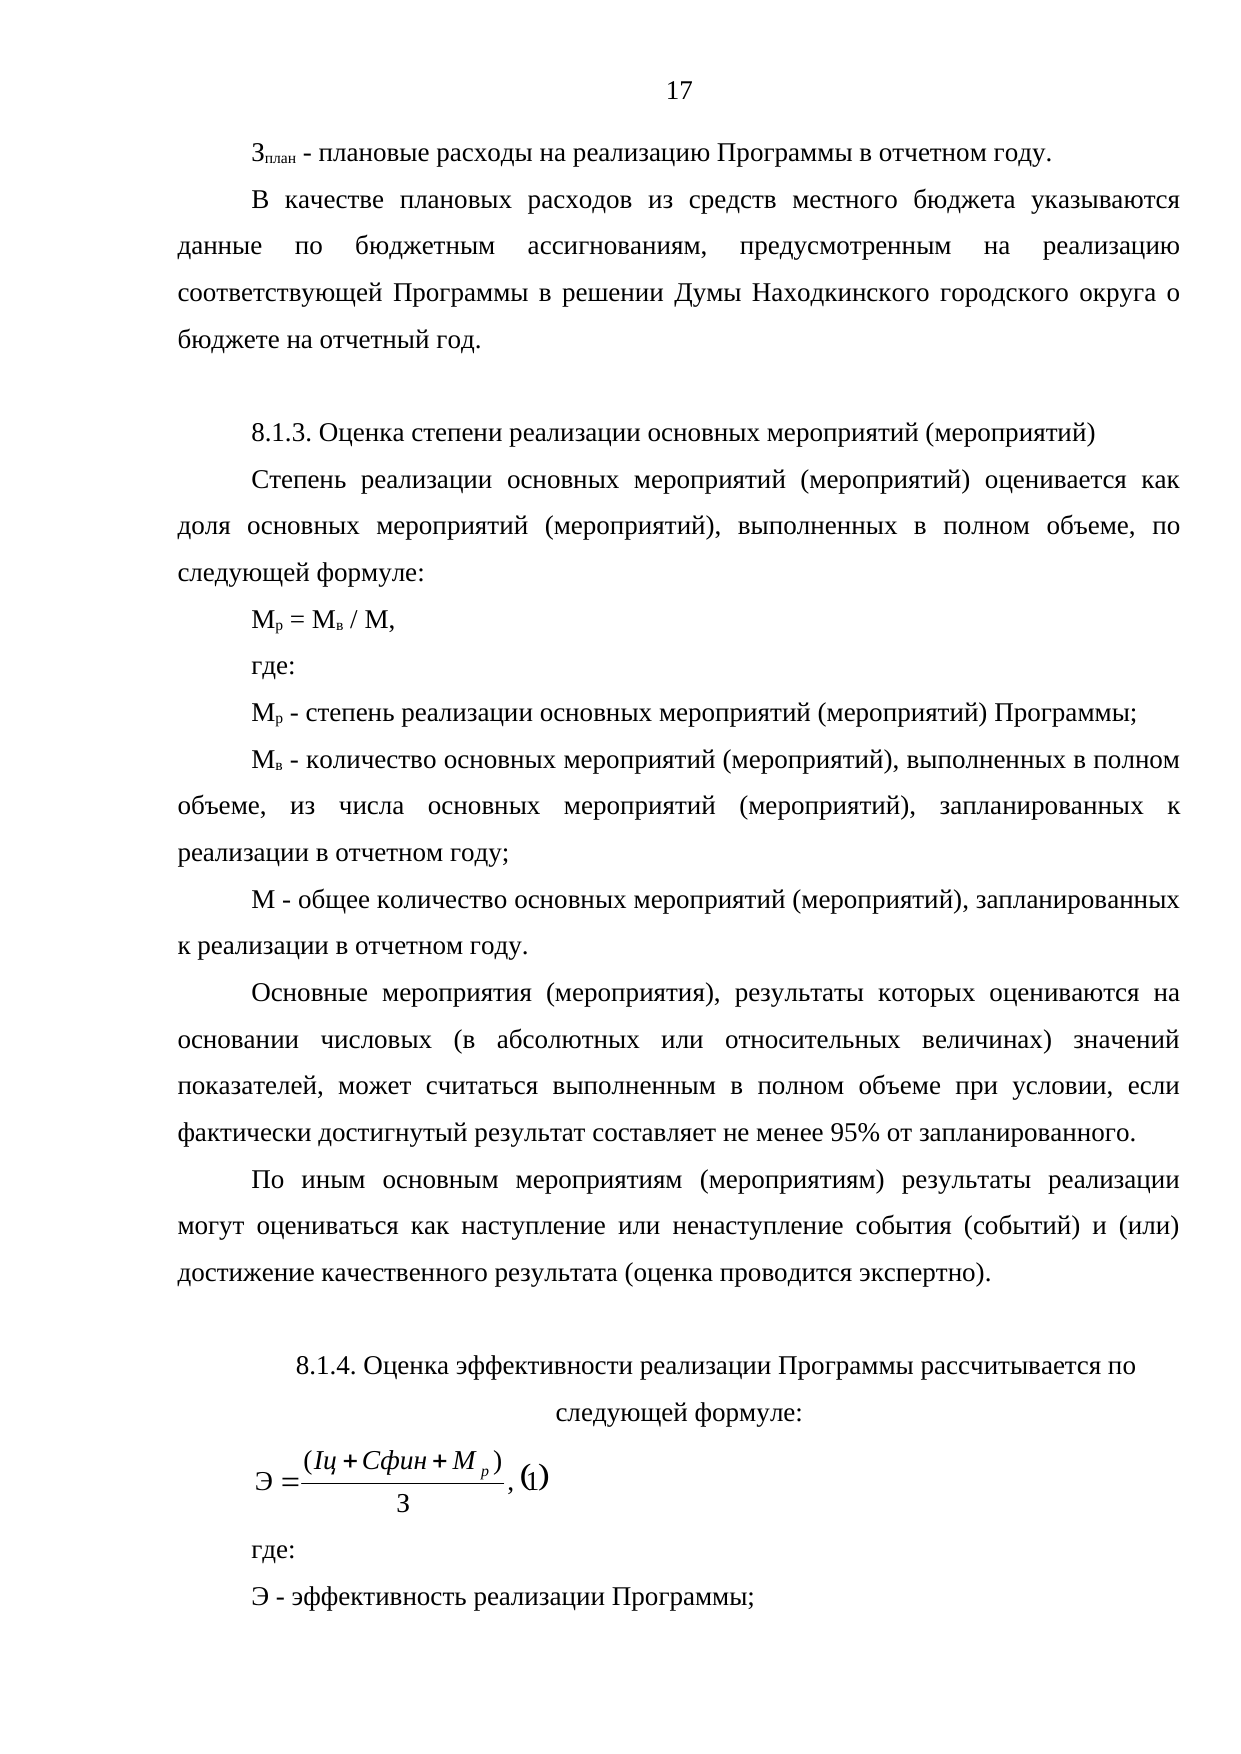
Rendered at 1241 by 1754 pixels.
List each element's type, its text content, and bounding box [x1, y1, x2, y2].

text Э - эффективность реализации Программы; [177, 1580, 1181, 1611]
text Мв - количество основных мероприятий (мероприятий), выполненных в полном объеме, из числа основных мероприятий (мероприятий), запланированных к реализации в отчетном году; [177, 743, 1181, 867]
text М - общее количество основных мероприятий (мероприятий), запланированных к реализации в отчетном году. [177, 883, 1181, 961]
text Основные мероприятия (мероприятия), результаты которых оцениваются на основании числовых (в абсолютных или относительных величинах) значений показателей, может считаться выполненным в полном объеме при условии, если фактически достигнутый результат составляет не менее 95% от запланированного. [177, 976, 1181, 1147]
text где: [177, 1533, 1181, 1564]
text 8.1.4. Оценка эффективности реализации Программы рассчитывается по следующей формуле: [177, 1349, 1181, 1427]
text Степень реализации основных мероприятий (мероприятий) оценивается как доля основных мероприятий (мероприятий), выполненных в полном объеме, по следующей формуле: [177, 463, 1181, 587]
text В качестве плановых расходов из средств местного бюджета указываются данные по бюджетным ассигнованиям, предусмотренным на реализацию соответствующей Программы в решении Думы Находкинского городского округа о бюджете на отчетный год. [177, 183, 1181, 354]
text 8.1.3. Оценка степени реализации основных мероприятий (мероприятий) [177, 416, 1181, 447]
text Мр - степень реализации основных мероприятий (мероприятий) Программы; [177, 696, 1181, 727]
text Зплан - плановые расходы на реализацию Программы в отчетном году. [177, 136, 1181, 167]
text Мр = Мв / М, [177, 603, 1181, 634]
text где: [177, 649, 1181, 681]
text По иным основным мероприятиям (мероприятиям) результаты реализации могут оцениваться как наступление или ненаступление события (событий) и (или) достижение качественного результата (оценка проводится экспертно). [177, 1163, 1181, 1287]
